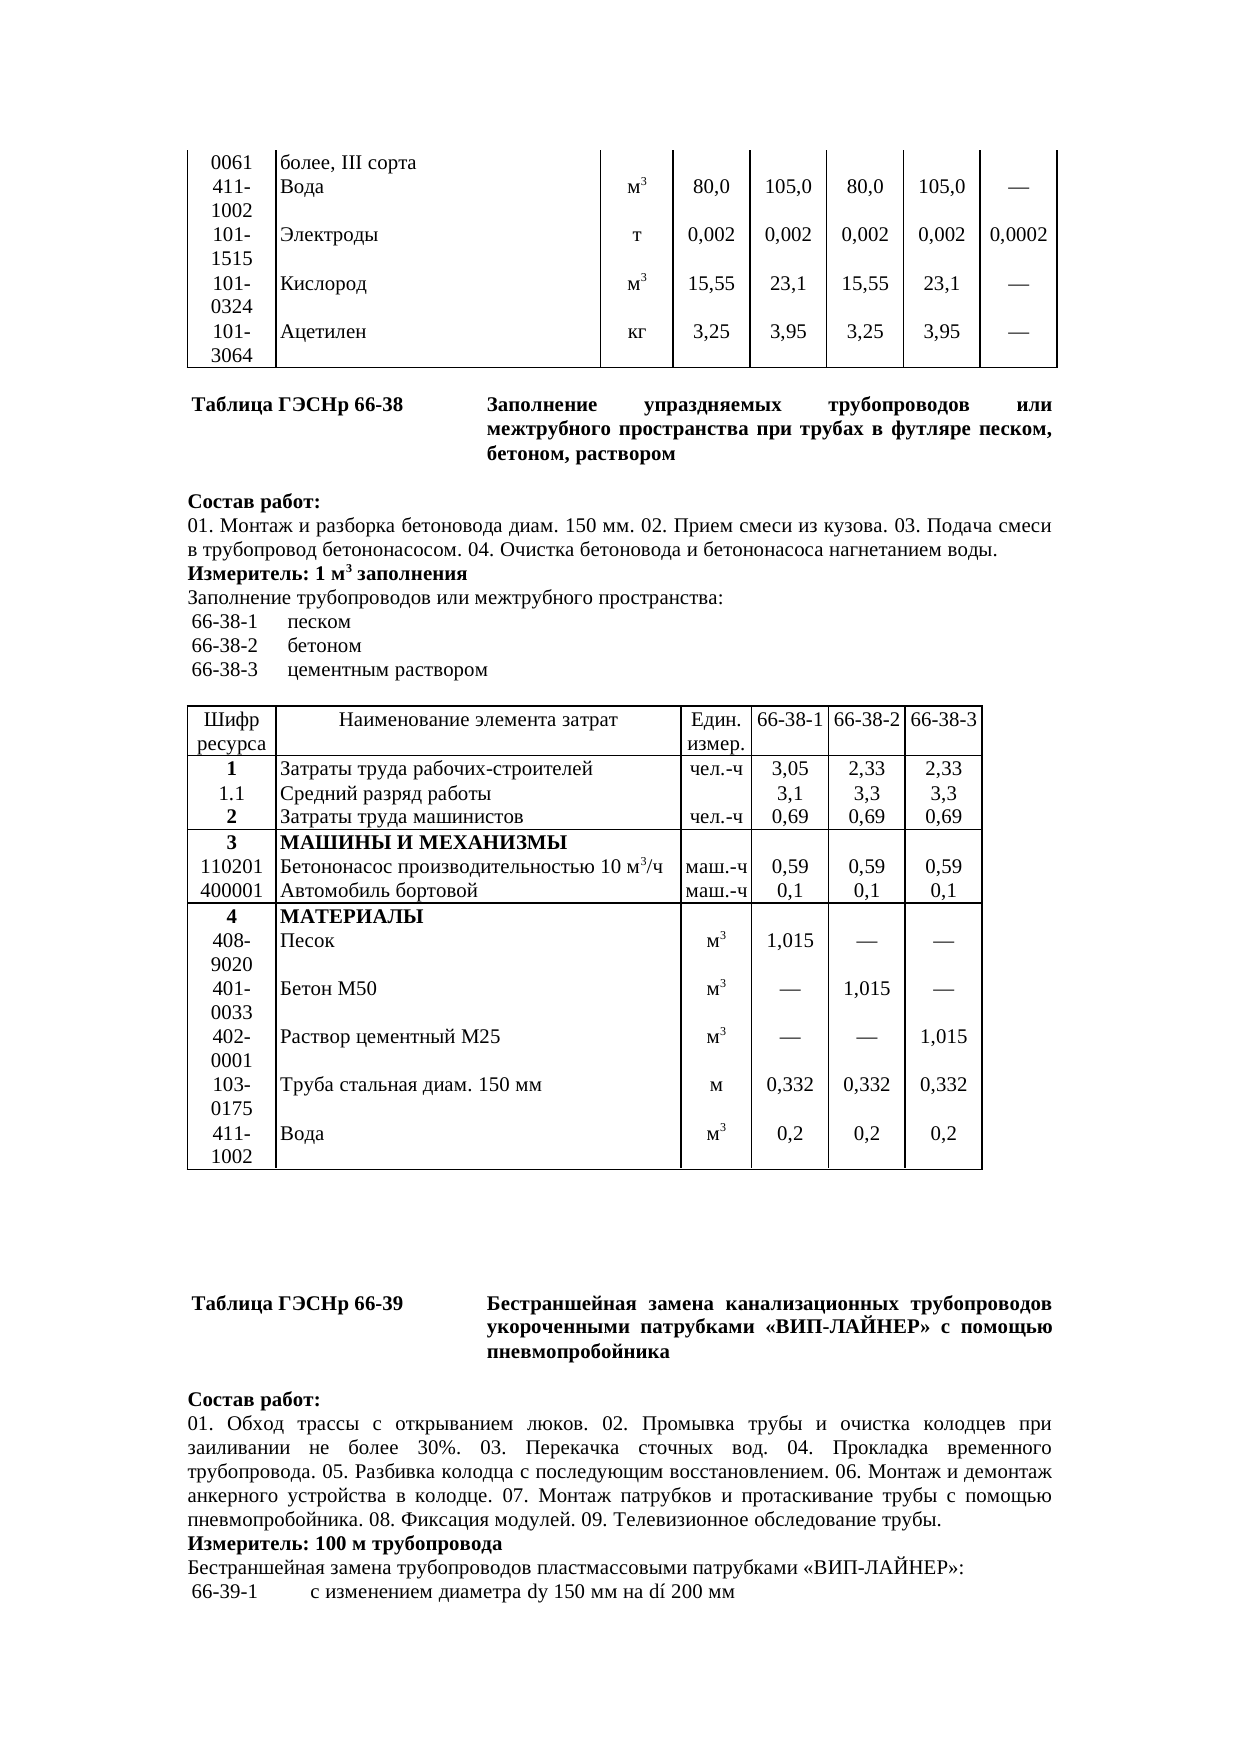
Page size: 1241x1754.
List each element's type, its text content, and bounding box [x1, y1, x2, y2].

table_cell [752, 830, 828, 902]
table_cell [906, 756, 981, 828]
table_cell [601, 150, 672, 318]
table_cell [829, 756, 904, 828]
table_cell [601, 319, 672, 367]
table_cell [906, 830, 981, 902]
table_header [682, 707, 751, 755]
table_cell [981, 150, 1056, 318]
text 01. Обход трассы с открыванием люков. 02. Промывка трубы и очистка колодцев при заиливании не более 30%. 03. Перекачка сточных вод. 04. Прокладка временного трубопровода. 05. Разбивка колодца с последующим восстановлением. 06. Монтаж и демонтаж анкерного устройства в колодце. 07. Монтаж патрубков и протаскивание трубы с помощью пневмопробойника. 08. Фиксация модулей. 09. Телевизионное обследование трубы. [187, 1411, 1053, 1531]
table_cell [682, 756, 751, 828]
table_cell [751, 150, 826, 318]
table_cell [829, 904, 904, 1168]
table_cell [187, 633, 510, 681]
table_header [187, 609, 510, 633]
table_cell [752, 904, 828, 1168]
text Измеритель: 100 м трубопровода [187, 1531, 1053, 1555]
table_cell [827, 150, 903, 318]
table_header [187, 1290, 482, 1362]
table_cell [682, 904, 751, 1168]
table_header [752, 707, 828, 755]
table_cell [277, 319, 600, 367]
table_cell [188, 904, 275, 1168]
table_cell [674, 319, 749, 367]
text Состав работ: [187, 488, 1053, 512]
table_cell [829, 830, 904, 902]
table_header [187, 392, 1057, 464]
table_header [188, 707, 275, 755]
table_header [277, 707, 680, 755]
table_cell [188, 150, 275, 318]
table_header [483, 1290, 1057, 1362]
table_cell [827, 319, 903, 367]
text Состав работ: [187, 1387, 1053, 1411]
text Бестраншейная замена трубопроводов пластмассовыми патрубками «ВИП-ЛАЙНЕР»: [187, 1555, 1053, 1579]
text 01. Монтаж и разборка бетоновода диам. 150 мм. 02. Прием смеси из кузова. 03. Подача смеси в трубопровод бетононасосом. 04. Очистка бетоновода и бетононасоса нагнетанием воды. [187, 512, 1053, 561]
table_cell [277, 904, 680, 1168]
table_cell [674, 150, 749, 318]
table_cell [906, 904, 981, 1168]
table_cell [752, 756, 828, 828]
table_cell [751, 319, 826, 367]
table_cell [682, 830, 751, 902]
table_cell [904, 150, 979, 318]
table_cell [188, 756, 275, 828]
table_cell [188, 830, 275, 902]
text Измеритель: 1 м3 заполнения [187, 561, 1053, 585]
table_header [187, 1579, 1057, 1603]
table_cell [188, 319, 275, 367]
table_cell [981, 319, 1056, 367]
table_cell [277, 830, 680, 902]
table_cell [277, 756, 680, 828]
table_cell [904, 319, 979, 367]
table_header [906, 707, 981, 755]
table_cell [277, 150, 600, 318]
text Заполнение трубопроводов или межтрубного пространства: [187, 585, 1053, 609]
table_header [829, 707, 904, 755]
